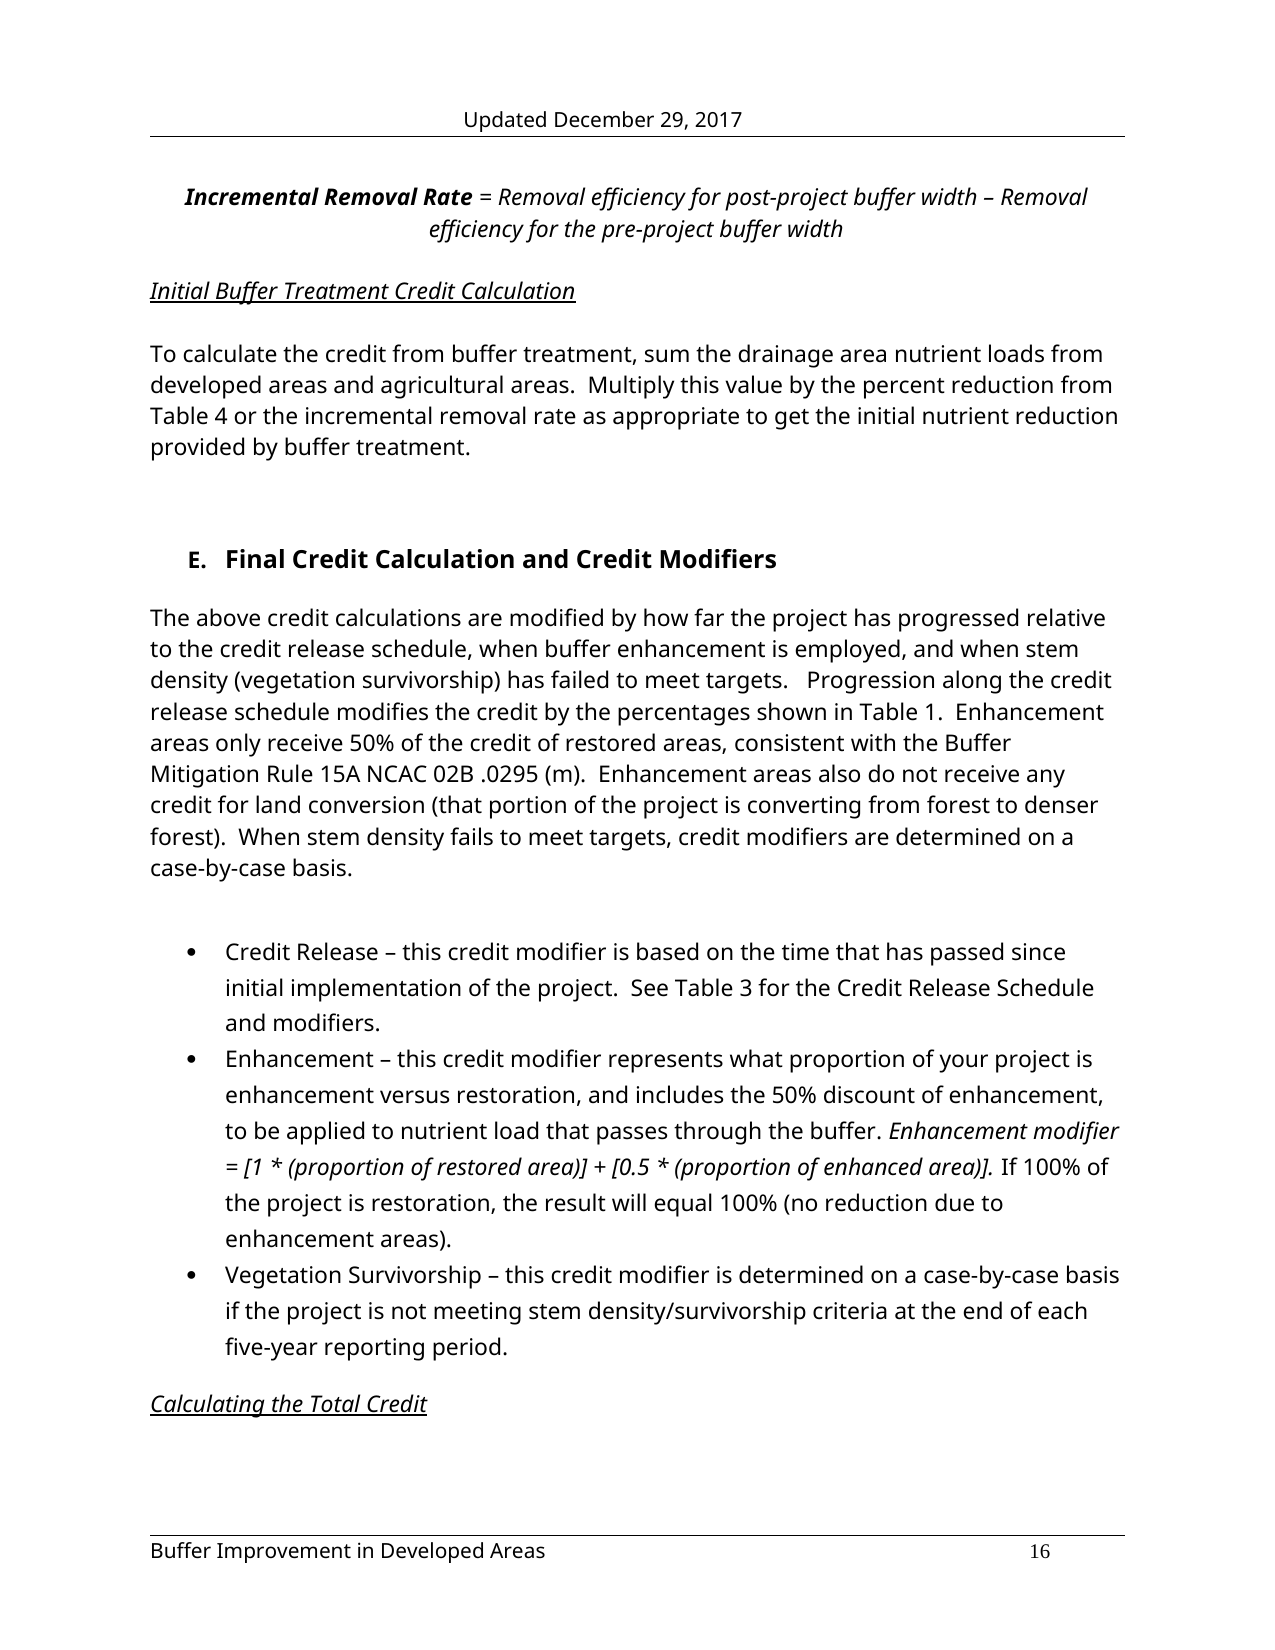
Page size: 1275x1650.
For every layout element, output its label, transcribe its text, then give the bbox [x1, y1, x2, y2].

text Initial Buffer Treatment Credit Calculation [150, 275, 1125, 306]
list Enhancement – this credit modifier represents what proportion of your project is enhancement versus restoration, and includes the 50% discount of enhancement, to be applied to nutrient load that passes through the buffer. Enhancement modifier = [1 * (proportion of restored area)] + [0.5 * (proportion of enhanced area)]. If 100% of the project is restoration, the result will equal 100% (no reduction due to enhancement areas). [187, 1043, 1125, 1254]
text To calculate the credit from buffer treatment, sum the drainage area nutrient loads from developed areas and agricultural areas. Multiply this value by the percent reduction from Table 4 or the incremental removal rate as appropriate to get the initial nutrient reduction provided by buffer treatment. [150, 337, 1125, 462]
text The above credit calculations are modified by how far the project has progressed relative to the credit release schedule, when buffer enhancement is employed, and when stem density (vegetation survivorship) has failed to meet targets. Progression along the credit release schedule modifies the credit by the percentages shown in Table 1. Enhancement areas only receive 50% of the credit of restored areas, consistent with the Buffer Mitigation Rule 15A NCAC 02B .0295 (m). Enhancement areas also do not receive any credit for land conversion (that portion of the project is converting from forest to denser forest). When stem density fails to meet targets, credit modifiers are determined on a case-by-case basis. [150, 602, 1125, 883]
text Incremental Removal Rate = Removal efficiency for post-project buffer width – Removal efficiency for the pre-project buffer width [150, 181, 1125, 244]
list Final Credit Calculation and Credit Modifiers [187, 542, 1125, 576]
list Vegetation Survivorship – this credit modifier is determined on a case-by-case basis if the project is not meeting stem density/survivorship criteria at the end of each five-year reporting period. [187, 1259, 1125, 1362]
list Credit Release – this credit modifier is based on the time that has passed since initial implementation of the project. See Table 3 for the Credit Release Schedule and modifiers. [187, 936, 1125, 1039]
text Calculating the Total Credit [150, 1388, 1125, 1419]
